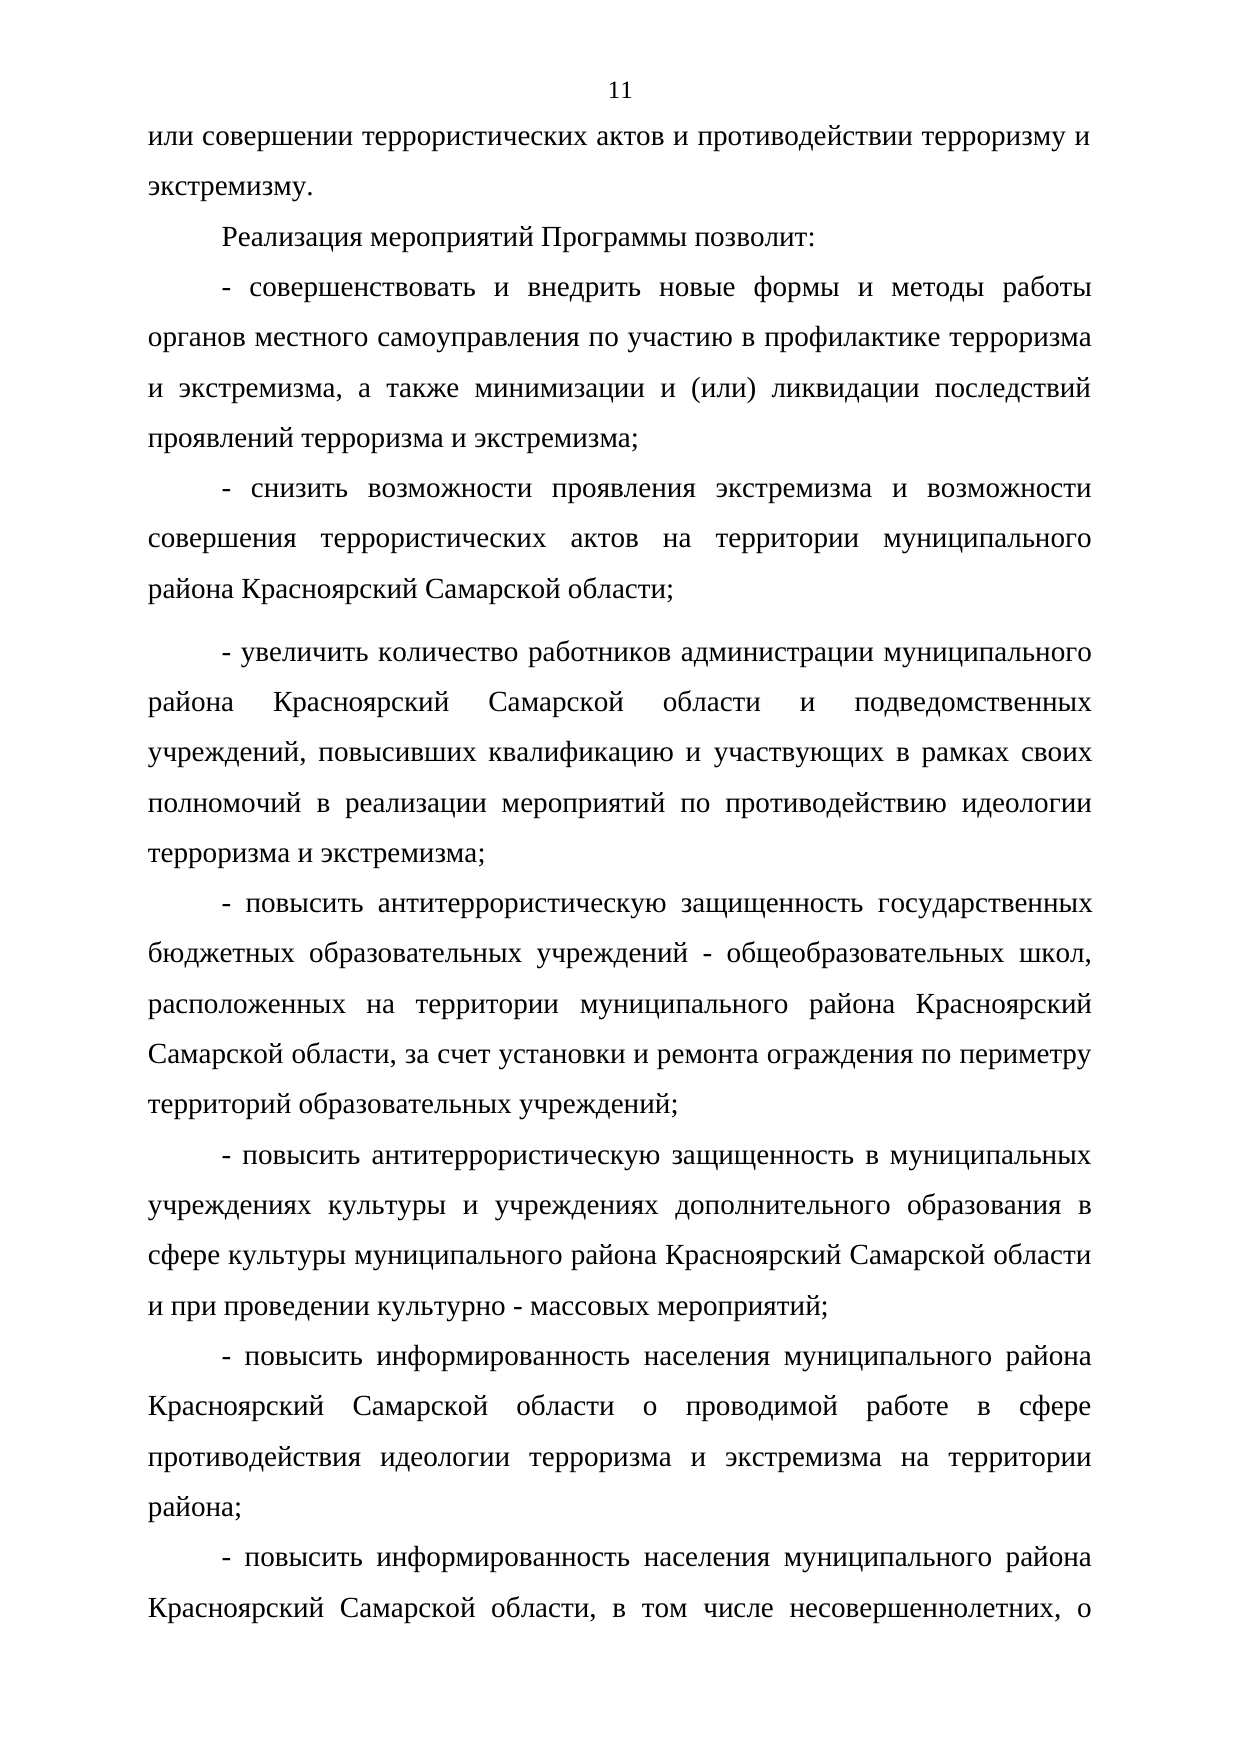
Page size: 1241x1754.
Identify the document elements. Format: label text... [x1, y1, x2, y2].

text - повысить антитеррористическую защищенность государственных бюджетных образовательных учреждений - общеобразовательных школ, расположенных на территории муниципального района Красноярский Самарской области, за счет установки и ремонта ограждения по периметру территорий образовательных учреждений; [148, 885, 1092, 936]
text - увеличить количество работников администрации муниципального района Красноярский Самарской области и подведомственных учреждений, повысивших квалификацию и участвующих в рамках своих полномочий в реализации мероприятий по противодействию идеологии терроризма и экстремизма; [148, 818, 1092, 868]
text - увеличить количество работников администрации муниципального района Красноярский Самарской области и подведомственных учреждений, повысивших квалификацию и участвующих в рамках своих полномочий в реализации мероприятий по противодействию идеологии терроризма и экстремизма; [148, 634, 1092, 785]
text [148, 1539, 1092, 1623]
text - повысить антитеррористическую защищенность государственных бюджетных образовательных учреждений - общеобразовательных школ, расположенных на территории муниципального района Красноярский Самарской области, за счет установки и ремонта ограждения по периметру территорий образовательных учреждений; [148, 969, 1092, 1120]
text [148, 118, 1091, 202]
text - повысить информированность населения муниципального района Красноярский Самарской области о проводимой работе в сфере противодействия идеологии терроризма и экстремизма на территории района; [148, 1338, 1092, 1523]
text Реализация мероприятий Программы позволит: [148, 219, 1092, 252]
list - снизить возможности проявления экстремизма и возможности совершения террористических актов на территории муниципального района Красноярский Самарской области; [148, 470, 1092, 604]
text - повысить антитеррористическую защищенность в муниципальных учреждениях культуры и учреждениях дополнительного образования в сфере культуры муниципального района Красноярский Самарской области и при проведении культурно - массовых мероприятий; [148, 1137, 1092, 1321]
list - совершенствовать и внедрить новые формы и методы работы органов местного самоуправления по участию в профилактике терроризма и экстремизма, а также минимизации и (или) ликвидации последствий проявлений терроризма и экстремизма; [148, 269, 1092, 453]
